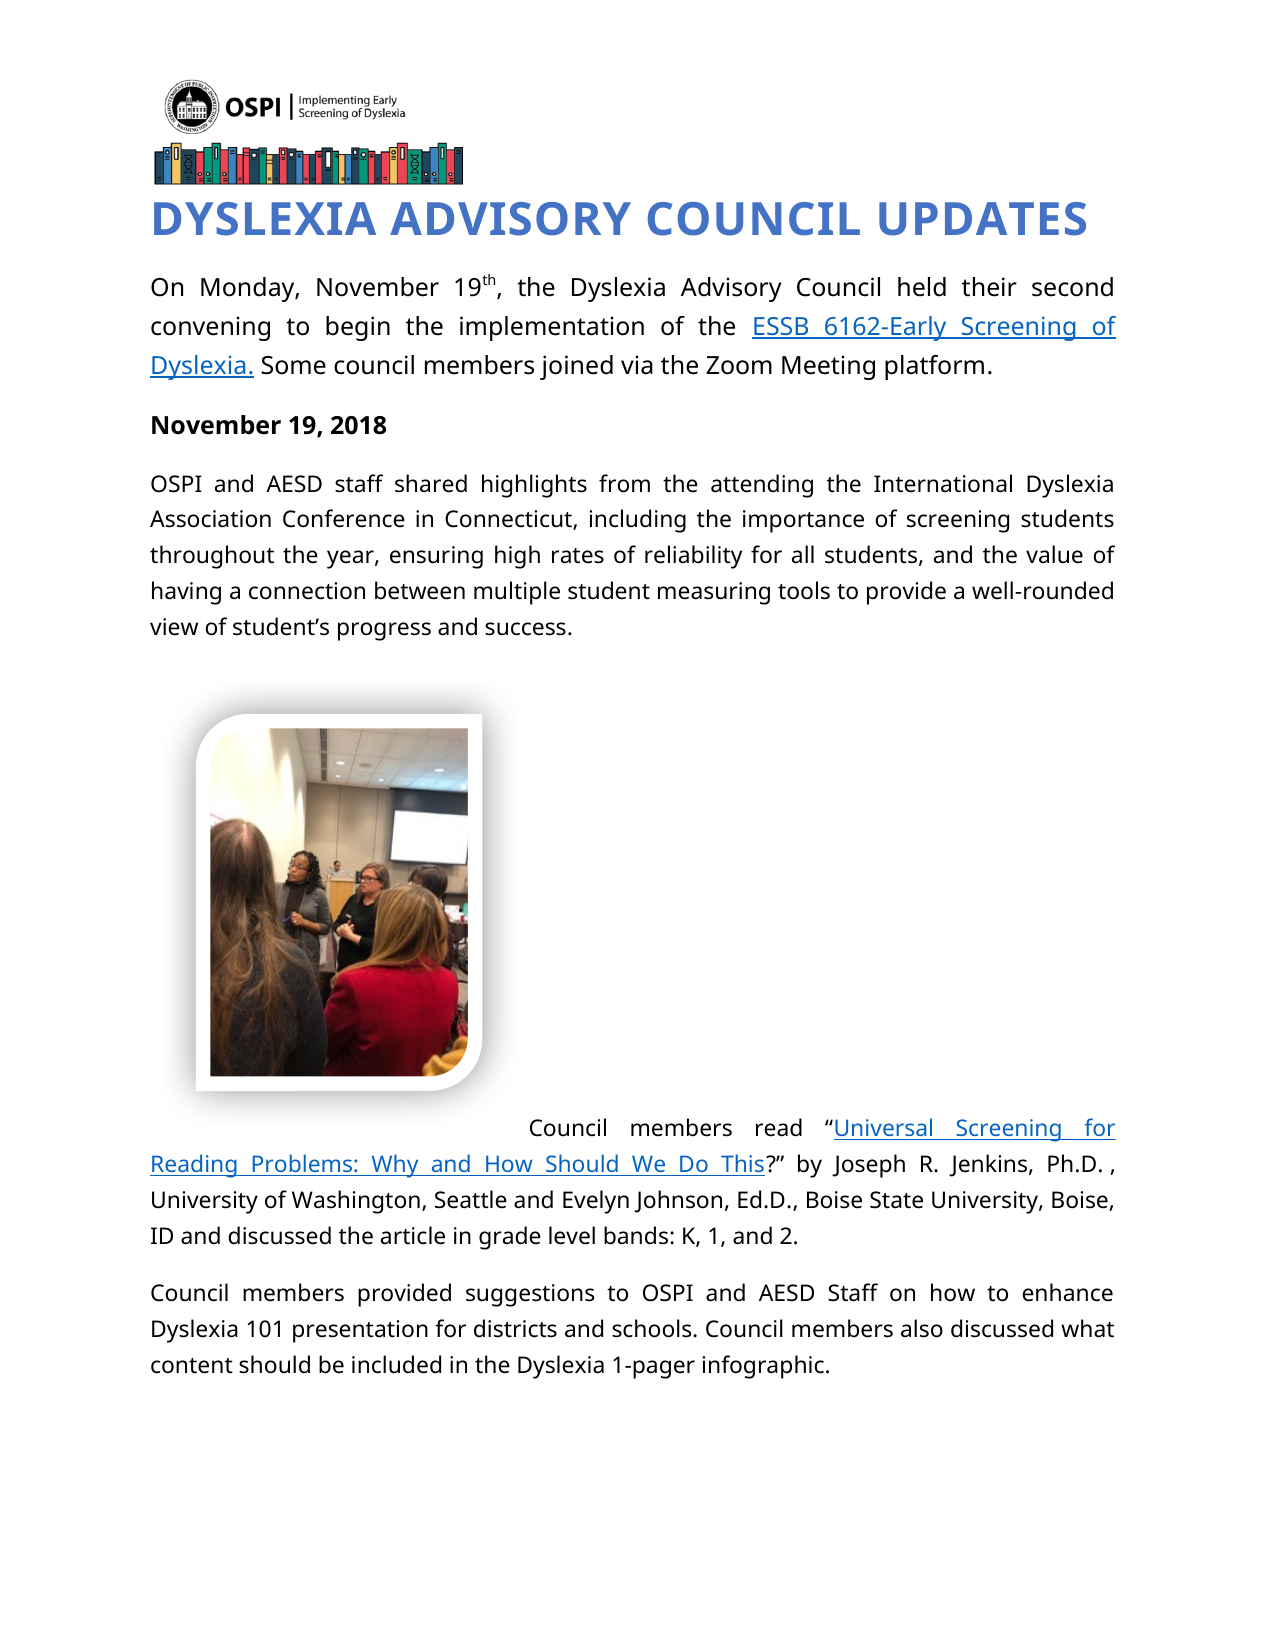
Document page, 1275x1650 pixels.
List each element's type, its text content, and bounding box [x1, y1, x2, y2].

text November 19, 2018 [150, 407, 1116, 442]
picture [211, 729, 467, 1076]
text On Monday, November 19th, the Dyslexia Advisory Council held their second convening to begin the implementation of the ESSB 6162-Early Screening of Dyslexia. Some council members joined via the Zoom Meeting platform. [150, 269, 1116, 382]
text Council members read “Universal Screening for Reading Problems: Why and How Should We Do This?” by Joseph R. Jenkins, Ph.D. , University of Washington, Seattle and Evelyn Johnson, Ed.D., Boise State University, Boise, ID and discussed the article in grade level bands: K, 1, and 2. [150, 668, 1116, 1184]
subtitle Dyslexia advisory council updates [150, 186, 1116, 248]
text Council members provided suggestions to OSPI and AESD Staff on how to enhance Dyslexia 101 presentation for districts and schools. Council members also discussed what content should be included in the Dyslexia 1-pager infographic. [150, 1277, 1116, 1380]
text OSPI and AESD staff shared highlights from the attending the International Dyslexia Association Conference in Connecticut, including the importance of screening students throughout the year, ensuring high rates of reliability for all students, and the value of having a connection between multiple student measuring tools to provide a well-rounded view of student’s progress and success. [150, 467, 1116, 642]
text Council members read “Universal Screening for Reading Problems: Why and How Should We Do This?” by Joseph R. Jenkins, Ph.D. , University of Washington, Seattle and Evelyn Johnson, Ed.D., Boise State University, Boise, ID and discussed the article in grade level bands: K, 1, and 2. [150, 1216, 1116, 1251]
